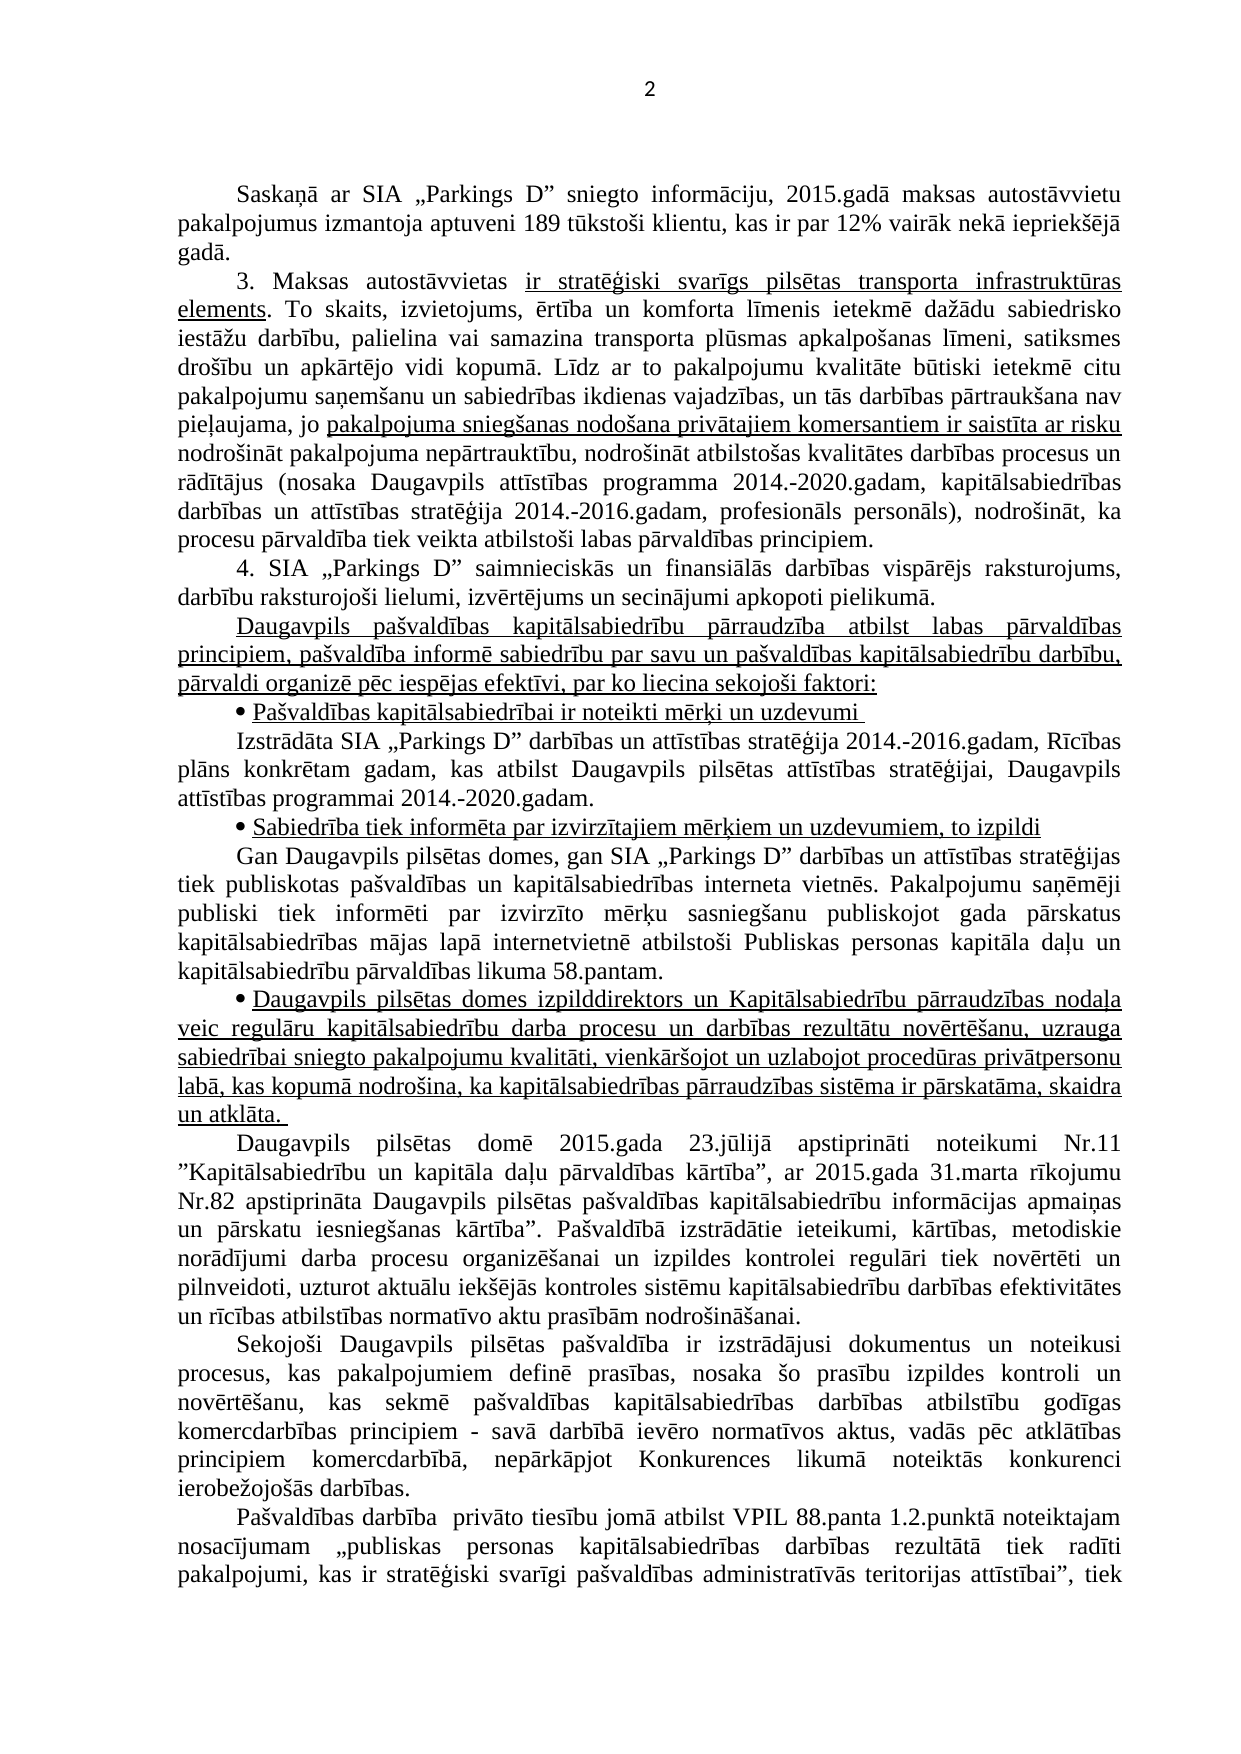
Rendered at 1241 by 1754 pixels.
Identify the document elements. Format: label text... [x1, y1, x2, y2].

list Sekojoši Daugavpils pilsētas pašvaldība ir izstrādājusi dokumentus un noteikusi procesus, kas pakalpojumiem definē prasības, nosaka šo prasību izpildes kontroli un novērtēšanu, kas sekmē pašvaldības kapitālsabiedrības darbības atbilstību godīgas komercdarbības principiem - savā darbībā ievēro normatīvos aktus, vadās pēc atklātības principiem komercdarbībā, nepārkāpjot Konkurences likumā noteiktās konkurenci ierobežojošās darbības. [177, 1329, 1122, 1502]
list Gan Daugavpils pilsētas domes, gan SIA „Parkings D” darbības un attīstības stratēģijas tiek publiskotas pašvaldības un kapitālsabiedrības interneta vietnēs. Pakalpojumu saņēmēji publiski tiek informēti par izvirzīto mērķu sasniegšanu publiskojot gada pārskatus kapitālsabiedrības mājas lapā internetvietnē atbilstoši Publiskas personas kapitāla daļu un kapitālsabiedrību pārvaldības likuma 58.pantam. [177, 841, 1122, 984]
list Daugavpils pilsētas domes izpilddirektors un Kapitālsabiedrību pārraudzības nodaļa veic regulāru kapitālsabiedrību darba procesu un darbības rezultātu novērtēšanu, uzrauga sabiedrībai sniegto pakalpojumu kvalitāti, vienkāršojot un uzlabojot procedūras privātpersonu labā, kas kopumā nodrošina, ka kapitālsabiedrības pārraudzības sistēma ir pārskatāma, skaidra un atklāta. [177, 1039, 1122, 1067]
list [177, 1502, 1122, 1588]
list Daugavpils pilsētas domes izpilddirektors un Kapitālsabiedrību pārraudzības nodaļa veic regulāru kapitālsabiedrību darba procesu un darbības rezultātu novērtēšanu, uzrauga sabiedrībai sniegto pakalpojumu kvalitāti, vienkāršojot un uzlabojot procedūras privātpersonu labā, kas kopumā nodrošina, ka kapitālsabiedrības pārraudzības sistēma ir pārskatāma, skaidra un atklāta. [177, 1097, 1122, 1128]
list Daugavpils pilsētas domē 2015.gada 23.jūlijā apstiprināti noteikumi Nr.11 ”Kapitālsabiedrību un kapitāla daļu pārvaldības kārtība”, ar 2015.gada 31.marta rīkojumu Nr.82 apstiprināta Daugavpils pilsētas pašvaldības kapitālsabiedrību informācijas apmaiņas un pārskatu iesniegšanas kārtība”. Pašvaldībā izstrādātie ieteikumi, kārtības, metodiskie norādījumi darba procesu organizēšanai un izpildes kontrolei regulāri tiek novērtēti un pilnveidoti, uzturot aktuālu iekšējās kontroles sistēmu kapitālsabiedrību darbības efektivitātes un rīcības atbilstības normatīvo aktu prasībām nodrošināšanai. [177, 1128, 1122, 1329]
list Daugavpils pilsētas domes izpilddirektors un Kapitālsabiedrību pārraudzības nodaļa veic regulāru kapitālsabiedrību darba procesu un darbības rezultātu novērtēšanu, uzrauga sabiedrībai sniegto pakalpojumu kvalitāti, vienkāršojot un uzlabojot procedūras privātpersonu labā, kas kopumā nodrošina, ka kapitālsabiedrības pārraudzības sistēma ir pārskatāma, skaidra un atklāta. [177, 984, 1122, 1038]
text Saskaņā ar SIA „Parkings D” sniegto informāciju, 2015.gadā maksas autostāvvietu pakalpojumus izmantoja aptuveni 189 tūkstoši klientu, kas ir par 12% vairāk nekā iepriekšējā gadā. [177, 179, 1122, 266]
list Pašvaldības kapitālsabiedrībai ir noteikti mērķi un uzdevumi [177, 697, 1122, 726]
text Daugavpils pašvaldības kapitālsabiedrību pārraudzība atbilst labas pārvaldības principiem, pašvaldība informē sabiedrību par savu un pašvaldības kapitālsabiedrību darbību, pārvaldi organizē pēc iespējas efektīvi, par ko liecina sekojoši faktori: [177, 665, 1122, 697]
text Daugavpils pašvaldības kapitālsabiedrību pārraudzība atbilst labas pārvaldības principiem, pašvaldība informē sabiedrību par savu un pašvaldības kapitālsabiedrību darbību, pārvaldi organizē pēc iespējas efektīvi, par ko liecina sekojoši faktori: [177, 611, 1122, 664]
text 3. Maksas autostāvvietas ir stratēģiski svarīgs pilsētas transporta infrastruktūras elements. To skaits, izvietojums, ērtība un komforta līmenis ietekmē dažādu sabiedrisko iestāžu darbību, palielina vai samazina transporta plūsmas apkalpošanas līmeni, satiksmes drošību un apkārtējo vidi kopumā. Līdz ar to pakalpojumu kvalitāte būtiski ietekmē citu pakalpojumu saņemšanu un sabiedrības ikdienas vajadzības, un tās darbības pārtraukšana nav pieļaujama, jo pakalpojuma sniegšanas nodošana privātajiem komersantiem ir saistīta ar risku nodrošināt pakalpojuma nepārtrauktību, nodrošināt atbilstošas kvalitātes darbības procesus un rādītājus (nosaka Daugavpils attīstības programma 2014.-2020.gadam, kapitālsabiedrības darbības un attīstības stratēģija 2014.-2016.gadam, profesionāls personāls), nodrošināt, ka procesu pārvaldība tiek veikta atbilstoši labas pārvaldības principiem. [177, 266, 1122, 553]
list Izstrādāta SIA „Parkings D” darbības un attīstības stratēģija 2014.-2016.gadam, Rīcības plāns konkrētam gadam, kas atbilst Daugavpils pilsētas attīstības stratēģijai, Daugavpils attīstības programmai 2014.-2020.gadam. [177, 726, 1122, 812]
list Daugavpils pilsētas domes izpilddirektors un Kapitālsabiedrību pārraudzības nodaļa veic regulāru kapitālsabiedrību darba procesu un darbības rezultātu novērtēšanu, uzrauga sabiedrībai sniegto pakalpojumu kvalitāti, vienkāršojot un uzlabojot procedūras privātpersonu labā, kas kopumā nodrošina, ka kapitālsabiedrības pārraudzības sistēma ir pārskatāma, skaidra un atklāta. [177, 1068, 1122, 1096]
list Sabiedrība tiek informēta par izvirzītajiem mērķiem un uzdevumiem, to izpildi [177, 812, 1122, 841]
text 4. SIA „Parkings D” saimnieciskās un finansiālās darbības vispārējs raksturojums, darbību raksturojoši lielumi, izvērtējums un secinājumi apkopoti pielikumā. [177, 553, 1122, 611]
